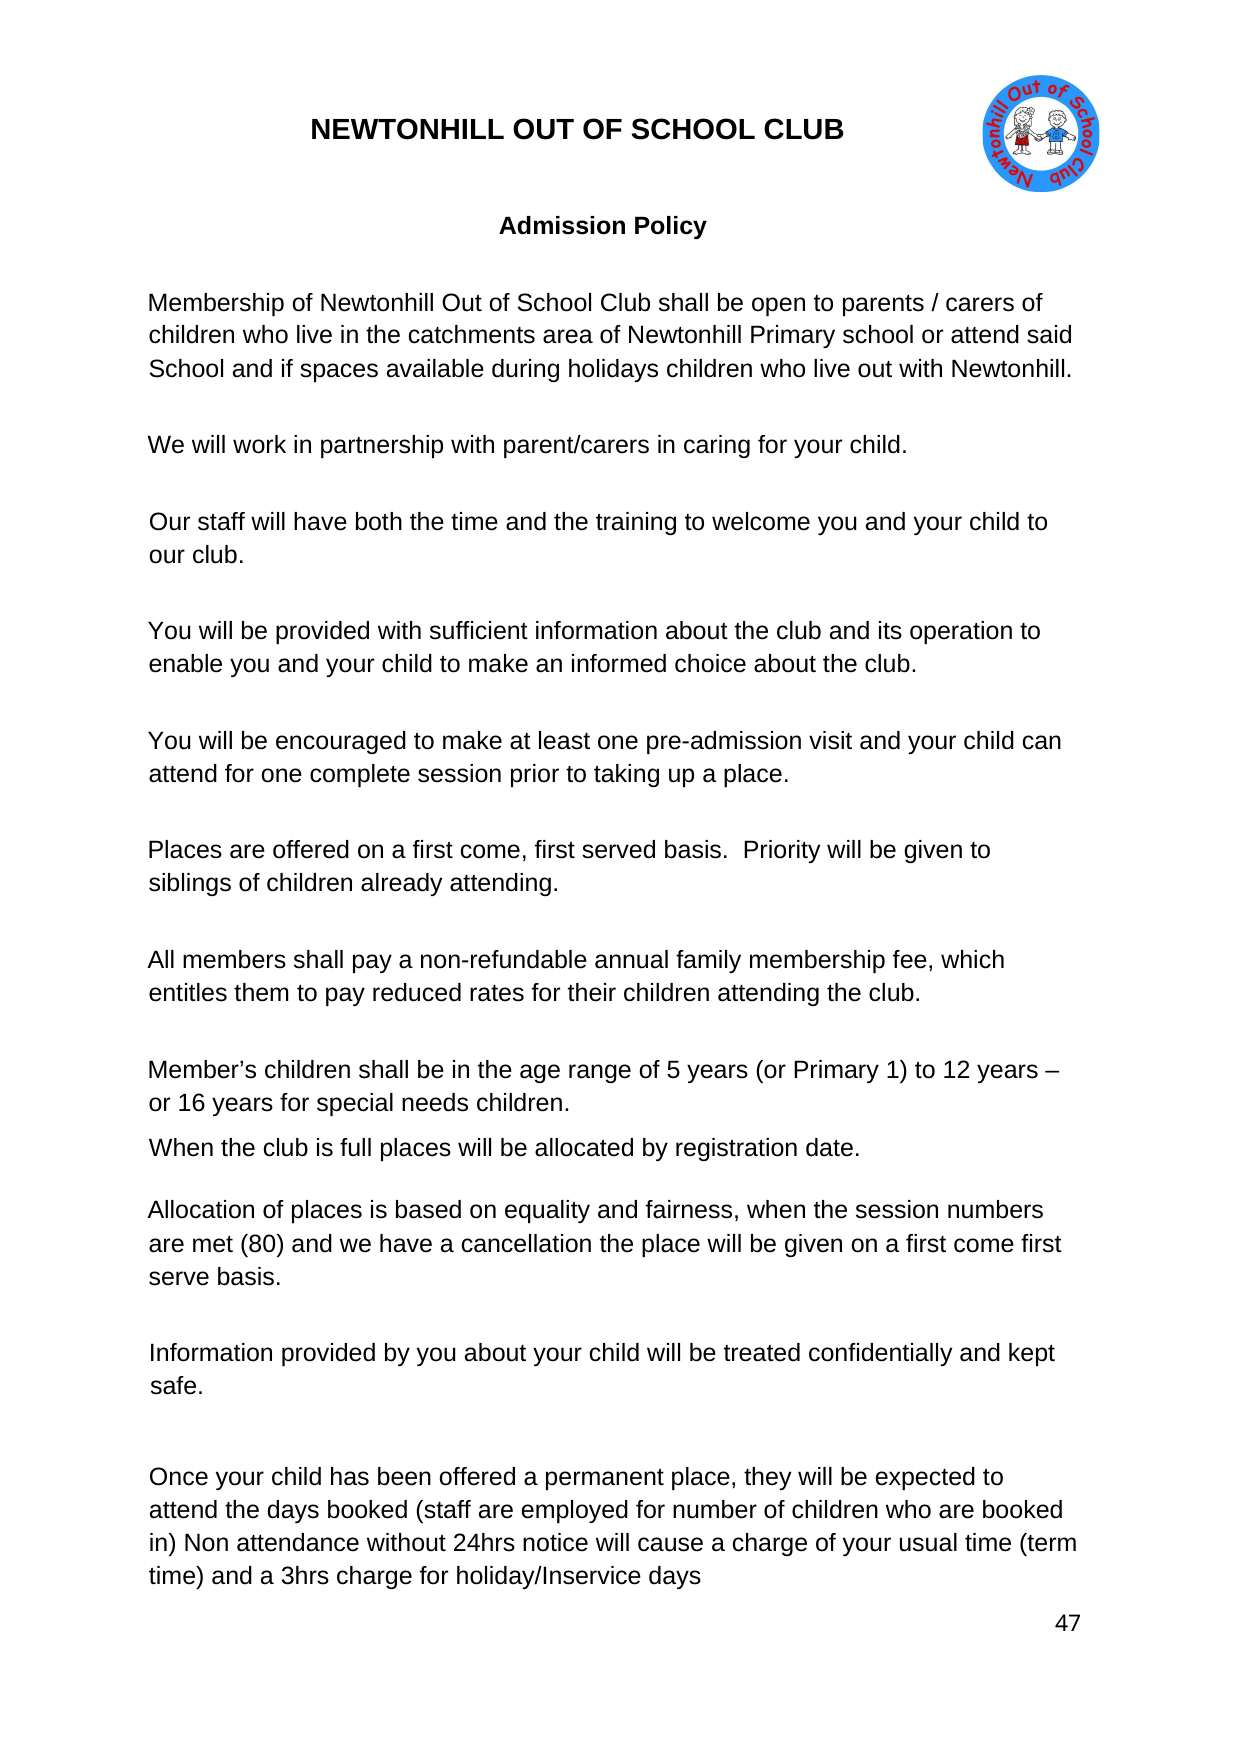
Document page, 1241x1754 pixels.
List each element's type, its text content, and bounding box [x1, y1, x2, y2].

text You will be provided with sufficient information about the club and its operation to enable you and your child to make an informed choice about the club. [147, 616, 1081, 678]
text When the club is full places will be allocated by registration date. [149, 1133, 1165, 1162]
text Member’s children shall be in the age range of 5 years (or Primary 1) to 12 years – or 16 years for special needs children. [147, 1055, 1081, 1117]
text Membership of Newtonhill Out of School Club shall be open to parents / carers of children who live in the catchments area of Newtonhill Primary school or attend said School and if spaces available during holidays children who live out with Newtonhill. [147, 287, 1081, 382]
text Our staff will have both the time and the training to welcome you and your child to our club. [149, 507, 1081, 568]
text Admission Policy [75, 211, 1131, 240]
text Places are offered on a first come, first served basis. Priority will be given to siblings of children already attending. [147, 835, 1081, 897]
text You will be encouraged to make at least one pre-admission visit and your child can attend for one complete session prior to taking up a place. [147, 726, 1081, 788]
picture [982, 75, 1100, 192]
text All members shall pay a non-refundable annual family membership fee, which entitles them to pay reduced rates for their children attending the club. [147, 945, 1081, 1007]
text Allocation of places is based on equality and fairness, when the session numbers are met (80) and we have a cancellation the place will be given on a first come first serve basis. [147, 1196, 1081, 1290]
text Once your child has been offered a permanent place, they will be expected to attend the days booked (staff are employed for number of children who are booked in) Non attendance without 24hrs notice will cause a charge of your usual time (term time) and a 3hrs charge for holiday/Inservice days [149, 1462, 1081, 1590]
text Information provided by you about your child will be treated confidentially and kept safe. [149, 1338, 1081, 1400]
text We will work in partnership with parent/carers in caring for your child. [147, 430, 1081, 459]
